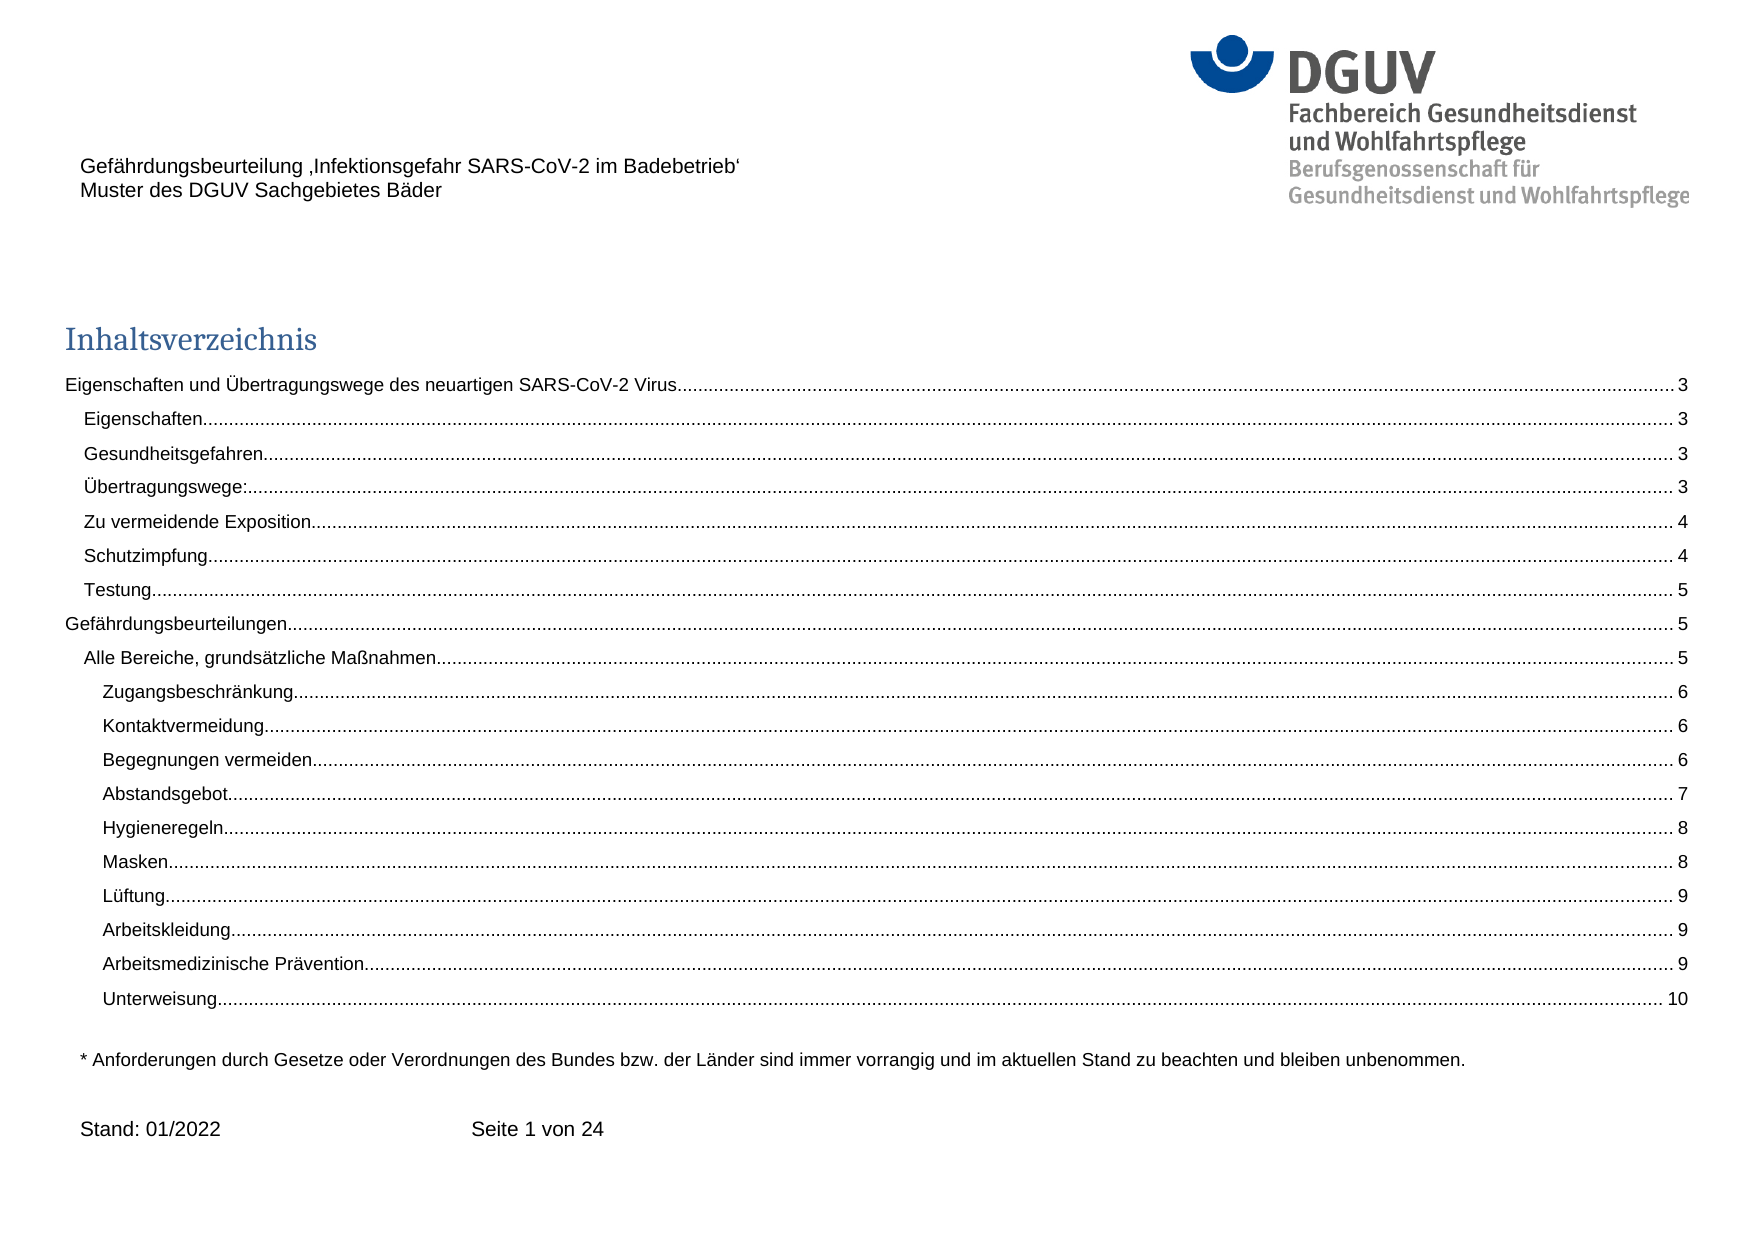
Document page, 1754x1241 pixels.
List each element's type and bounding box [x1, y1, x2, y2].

picture [1190, 35, 1689, 208]
